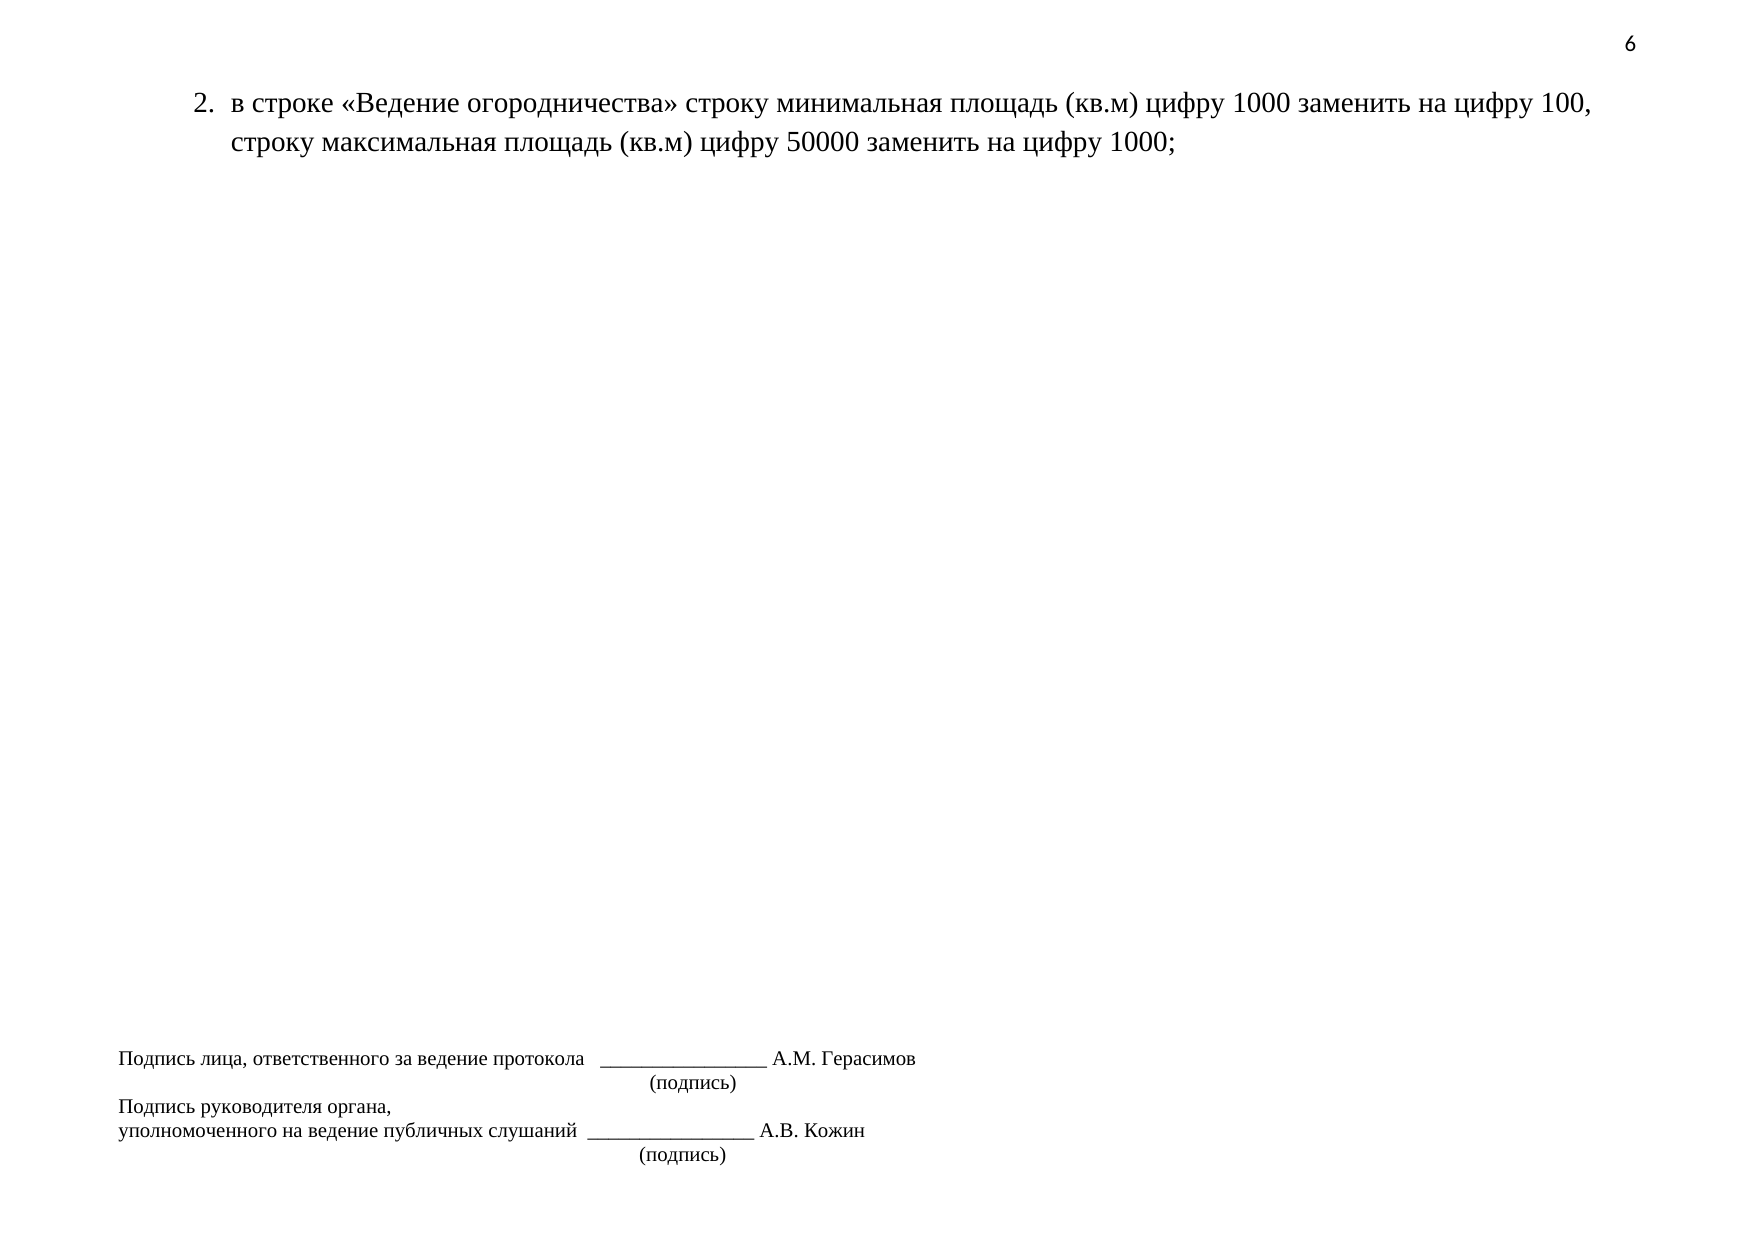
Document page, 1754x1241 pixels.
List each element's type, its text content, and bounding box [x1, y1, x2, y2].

list в строке «Ведение огородничества» строку минимальная площадь (кв.м) цифру 1000 заменить на цифру 100, строку максимальная площадь (кв.м) цифру 50000 заменить на цифру 1000; [193, 86, 1636, 158]
